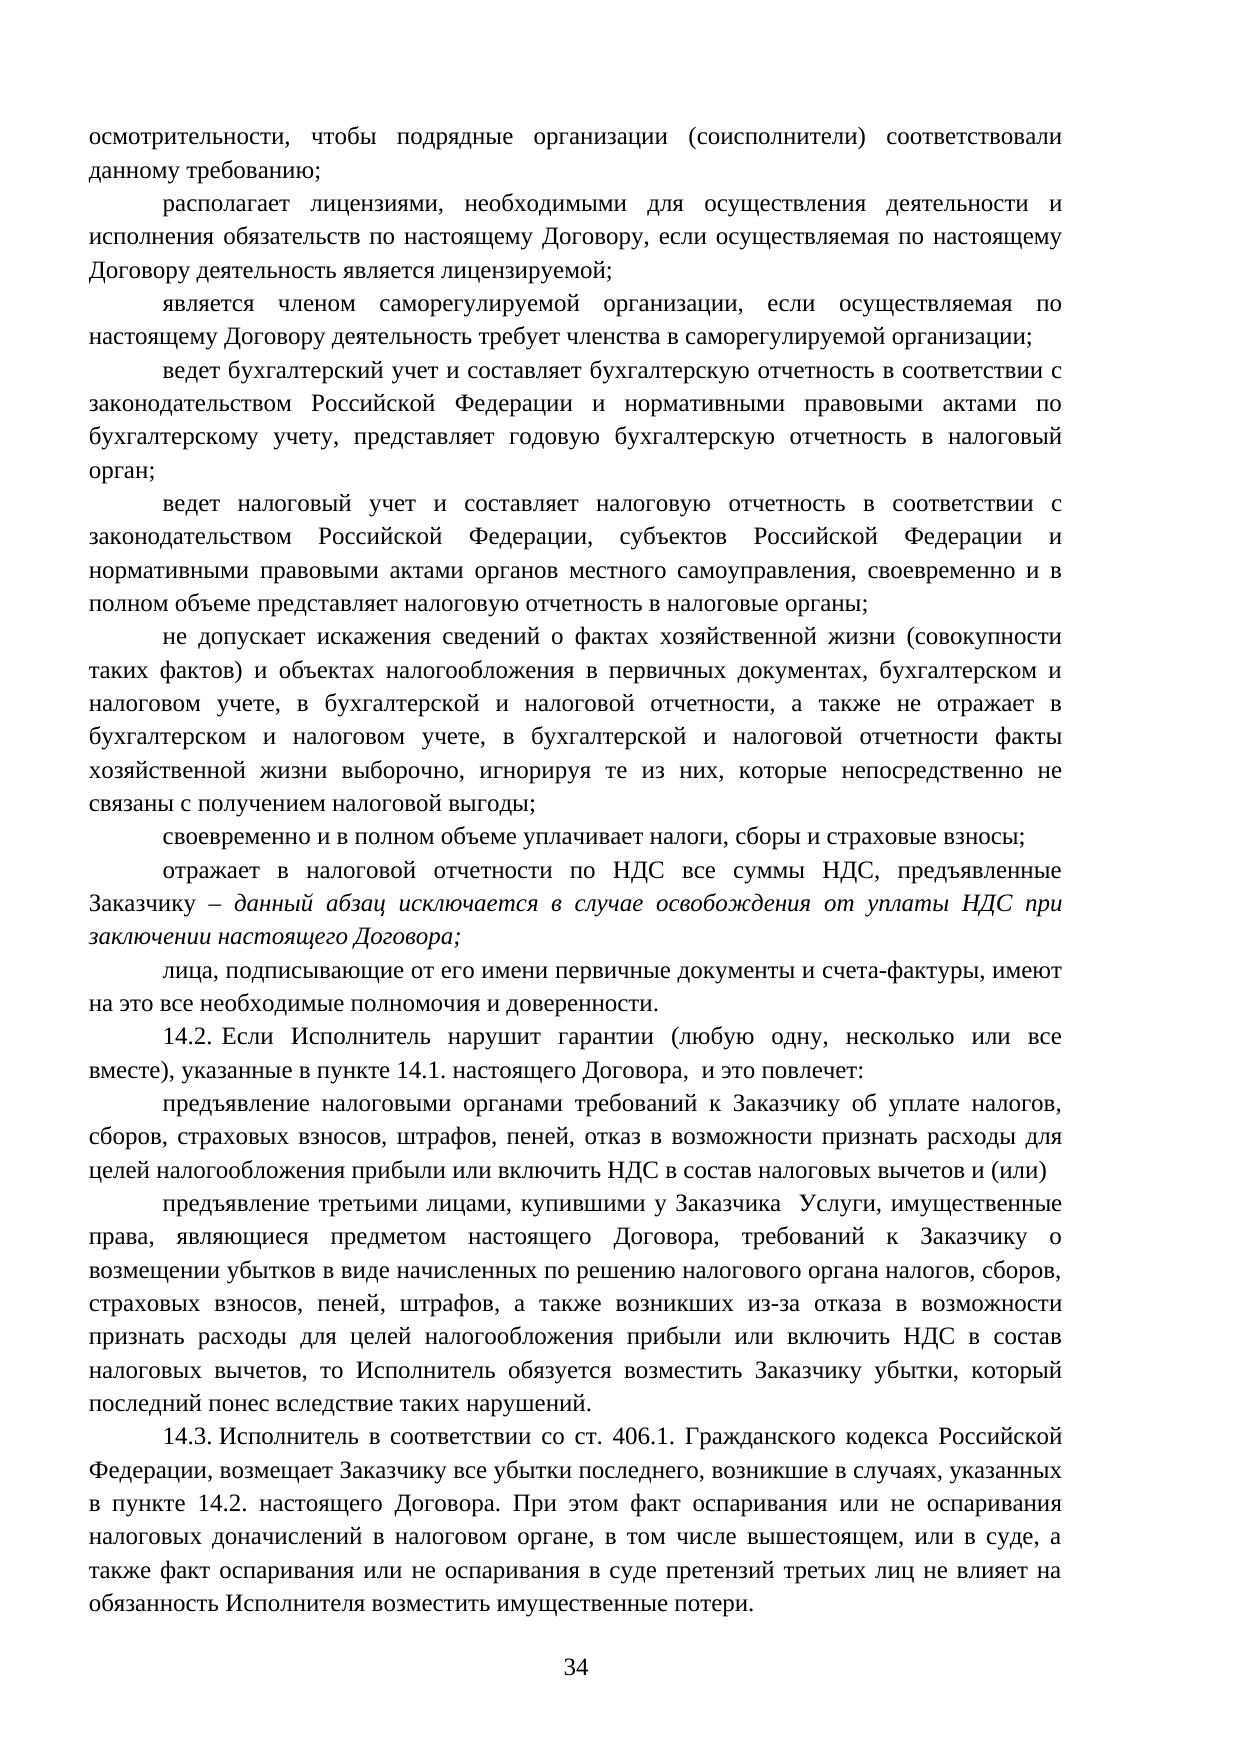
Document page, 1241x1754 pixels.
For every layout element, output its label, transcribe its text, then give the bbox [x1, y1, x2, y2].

text своевременно и в полном объеме уплачивает налоги, сборы и страховые взносы; [88, 818, 1063, 851]
text ведет налоговый учет и составляет налоговую отчетность в соответствии с законодательством Российской Федерации, субъектов Российской Федерации и нормативными правовыми актами органов местного самоуправления, своевременно и в полном объеме представляет налоговую отчетность в налоговые органы; [88, 485, 1063, 618]
text отражает в налоговой отчетности по НДС все суммы НДС, предъявленные Заказчику – данный абзац исключается в случае освобождения от уплаты НДС при заключении настоящего Договора; [88, 851, 1063, 951]
text располагает лицензиями, необходимыми для осуществления деятельности и исполнения обязательств по настоящему Договору, если осуществляемая по настоящему Договору деятельность является лицензируемой; [88, 185, 1063, 285]
text 14.2. Если Исполнитель нарушит гарантии (любую одну, несколько или все вместе), указанные в пункте 14.1. настоящего Договора, и это повлечет: [88, 1018, 1063, 1085]
text предъявление налоговыми органами требований к Заказчику об уплате налогов, сборов, страховых взносов, штрафов, пеней, отказ в возможности признать расходы для целей налогообложения прибыли или включить НДС в состав налоговых вычетов и (или) [88, 1085, 1063, 1185]
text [88, 118, 1063, 185]
text ведет бухгалтерский учет и составляет бухгалтерскую отчетность в соответствии с законодательством Российской Федерации и нормативными правовыми актами по бухгалтерскому учету, представляет годовую бухгалтерскую отчетность в налоговый орган; [88, 351, 1063, 485]
text предъявление третьими лицами, купившими у Заказчика Услуги, имущественные права, являющиеся предметом настоящего Договора, требований к Заказчику о возмещении убытков в виде начисленных по решению налогового органа налогов, сборов, страховых взносов, пеней, штрафов, а также возникших из-за отказа в возможности признать расходы для целей налогообложения прибыли или включить НДС в состав налоговых вычетов, то Исполнитель обязуется возместить Заказчику убытки, который последний понес вследствие таких нарушений. [88, 1185, 1063, 1418]
text является членом саморегулируемой организации, если осуществляемая по настоящему Договору деятельность требует членства в саморегулируемой организации; [88, 285, 1063, 351]
text не допускает искажения сведений о фактах хозяйственной жизни (совокупности таких фактов) и объектах налогообложения в первичных документах, бухгалтерском и налоговом учете, в бухгалтерской и налоговой отчетности, а также не отражает в бухгалтерском и налоговом учете, в бухгалтерской и налоговой отчетности факты хозяйственной жизни выборочно, игнорируя те из них, которые непосредственно не связаны с получением налоговой выгоды; [88, 618, 1063, 818]
text лица, подписывающие от его имени первичные документы и счета-фактуры, имеют на это все необходимые полномочия и доверенности. [88, 951, 1063, 1018]
text 14.3. Исполнитель в соответствии со ст. 406.1. Гражданского кодекса Российской Федерации, возмещает Заказчику все убытки последнего, возникшие в случаях, указанных в пункте 14.2. настоящего Договора. При этом факт оспаривания или не оспаривания налоговых доначислений в налоговом органе, в том числе вышестоящем, или в суде, а также факт оспаривания или не оспаривания в суде претензий третьих лиц не влияет на обязанность Исполнителя возместить имущественные потери. [88, 1418, 1063, 1618]
